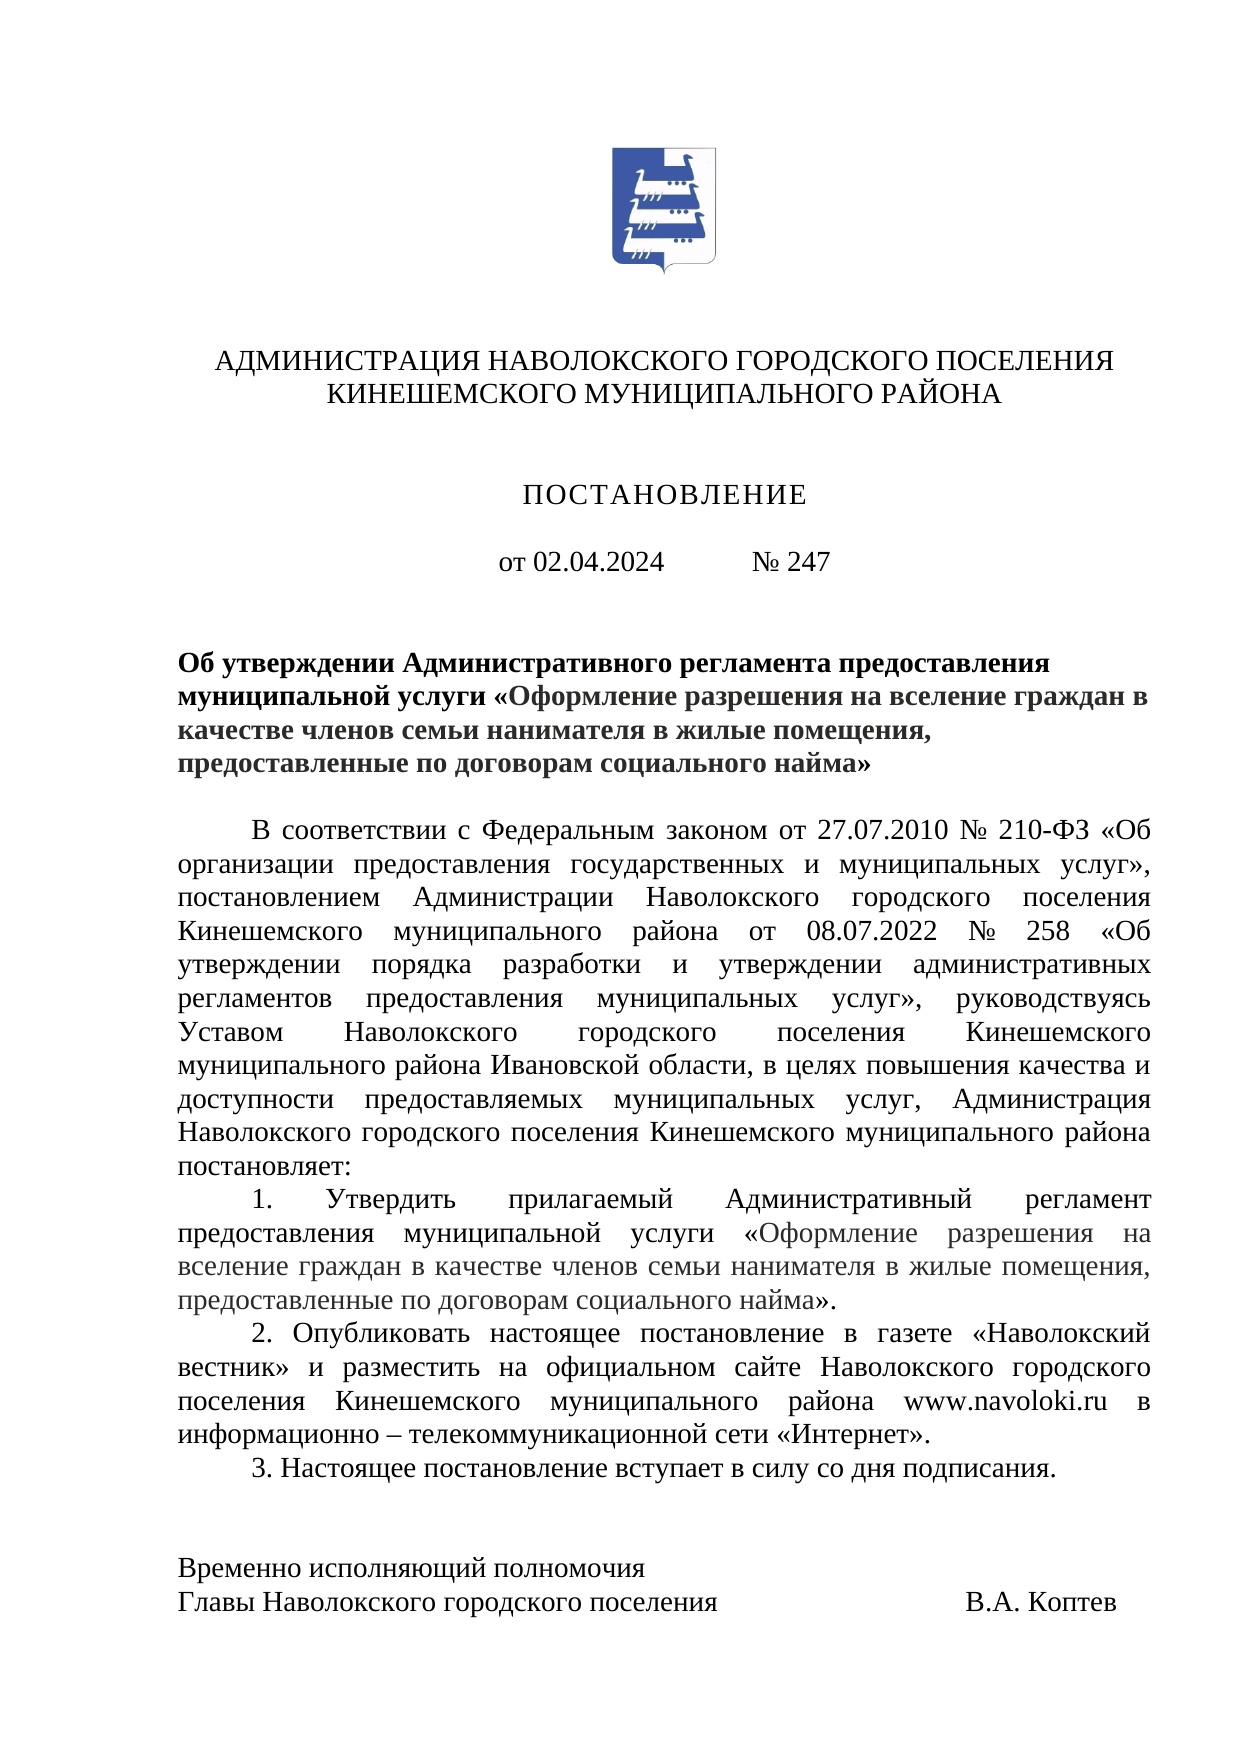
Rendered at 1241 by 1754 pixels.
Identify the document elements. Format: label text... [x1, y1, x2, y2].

text 3. Настоящее постановление вступает в силу со дня подписания. [177, 1450, 1152, 1483]
text от 02.04.2024 № 247 [177, 544, 1152, 578]
text муниципальной услуги «Оформление разрешения на вселение граждан в качестве членов семьи нанимателя в жилые помещения, предоставленные по договорам социального найма» [177, 678, 508, 712]
text Главы Наволокского городского поселения В.А. Коптев [177, 1584, 1152, 1617]
text АДМИНИСТРАЦИЯ НАВОЛОКСКОГО ГОРОДСКОГО ПОСЕЛЕНИЯ [177, 343, 1152, 376]
text В соответствии с Федеральным законом от 27.07.2010 № 210-ФЗ «Об организации предоставления государственных и муниципальных услуг», постановлением Администрации Наволокского городского поселения Кинешемского муниципального района от 08.07.2022 № 258 «Об утверждении порядка разработки и утверждении административных регламентов предоставления муниципальных услуг», руководствуясь Уставом Наволокского городского поселения Кинешемского муниципального района Ивановской области, в целях повышения качества и доступности предоставляемых муниципальных услуг, Администрация Наволокского городского поселения Кинешемского муниципального района постановляет: [177, 812, 1152, 1181]
text Временно исполняющий полномочия [177, 1550, 1152, 1584]
text муниципальной услуги «Оформление разрешения на вселение граждан в качестве членов семьи нанимателя в жилые помещения, предоставленные по договорам социального найма» [857, 678, 1152, 779]
text Об утверждении Административного регламента предоставления [177, 645, 1152, 678]
picture [606, 118, 723, 276]
text КИНЕШЕМСКОГО МУНИЦИПАЛЬНОГО РАЙОНА [177, 376, 1152, 410]
text ПОСТАНОВЛЕНИЕ [177, 477, 1152, 511]
text 1. Утвердить прилагаемый Административный регламент предоставления муниципальной услуги «Оформление разрешения на вселение граждан в качестве членов семьи нанимателя в жилые помещения, предоставленные по договорам социального найма». [177, 1181, 1152, 1249]
text 2. Опубликовать настоящее постановление в газете «Наволокский вестник» и разместить на официальном сайте Наволокского городского поселения Кинешемского муниципального района www.navoloki.ru в информационно – телекоммуникационной сети «Интернет». [177, 1316, 1152, 1450]
